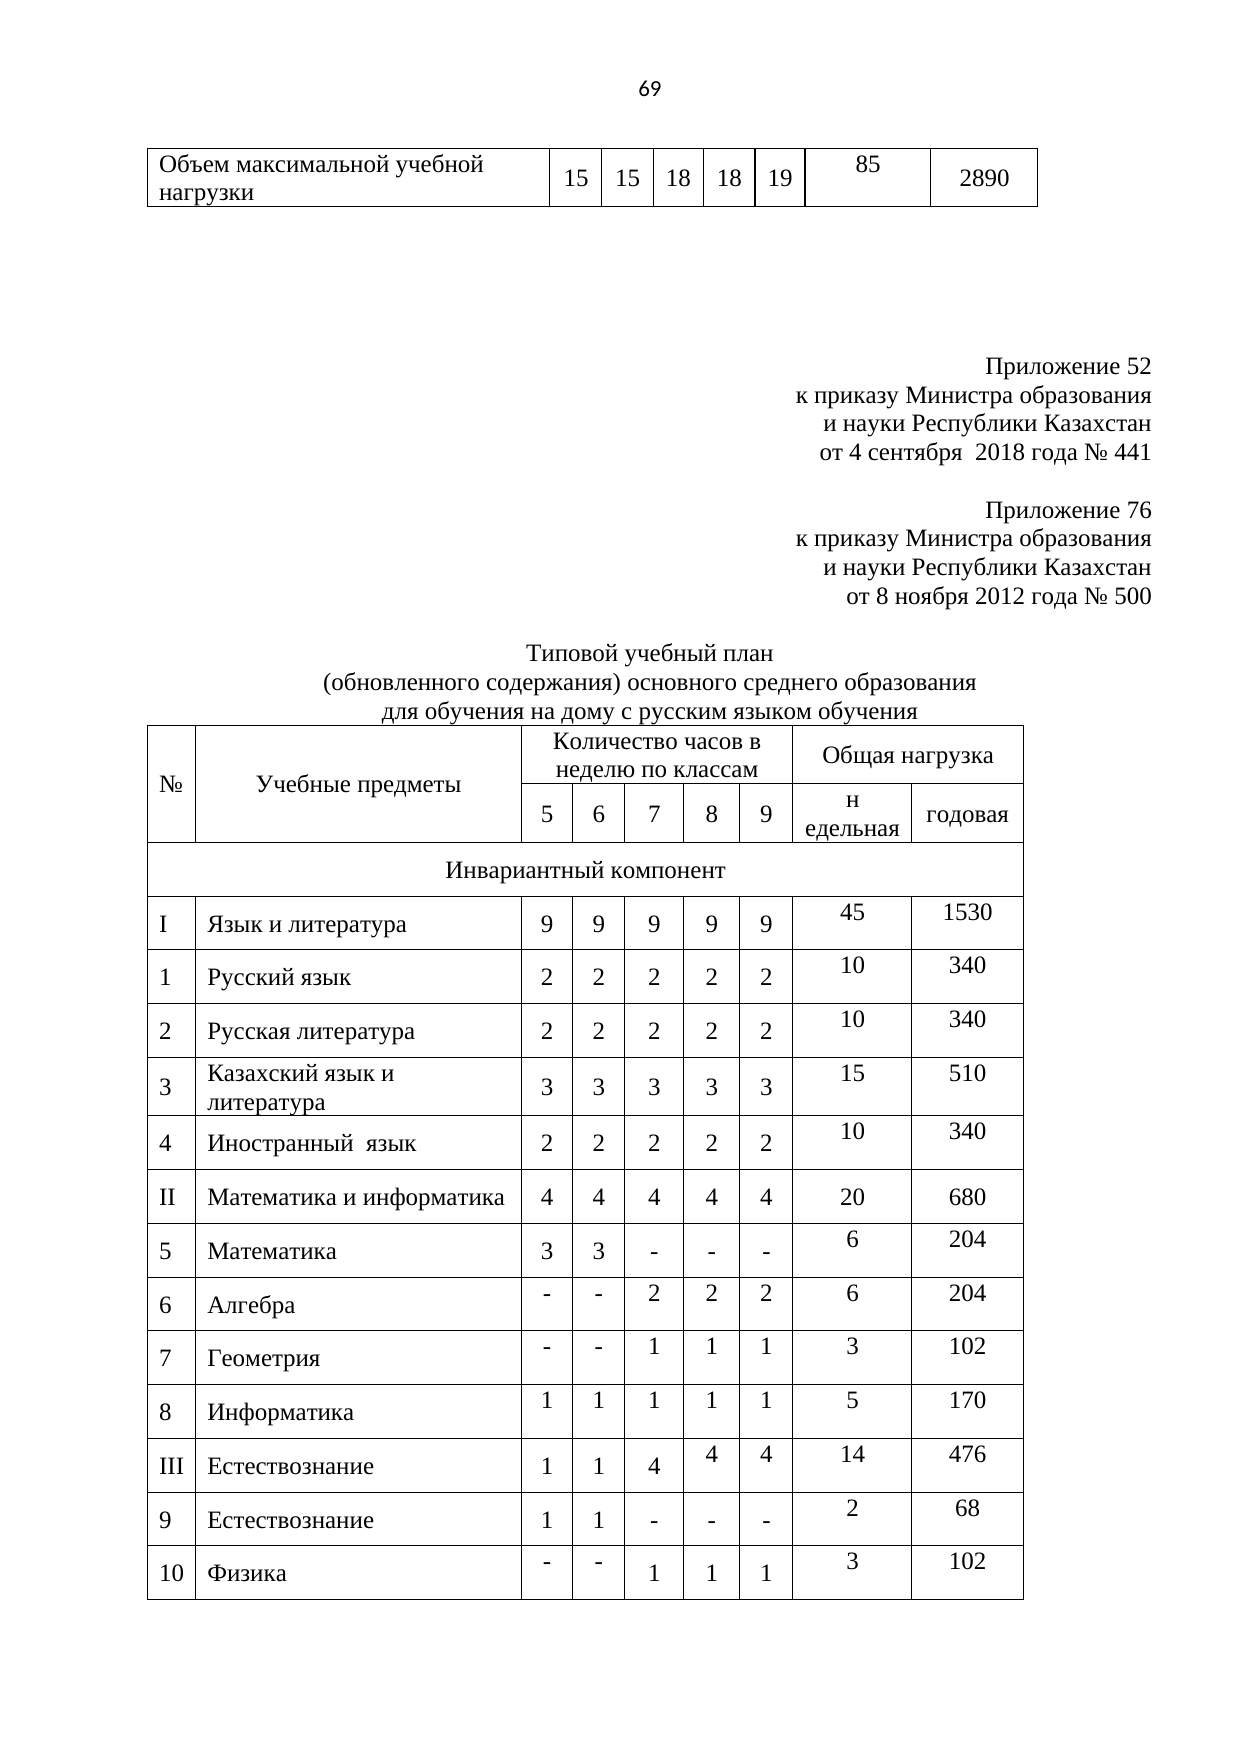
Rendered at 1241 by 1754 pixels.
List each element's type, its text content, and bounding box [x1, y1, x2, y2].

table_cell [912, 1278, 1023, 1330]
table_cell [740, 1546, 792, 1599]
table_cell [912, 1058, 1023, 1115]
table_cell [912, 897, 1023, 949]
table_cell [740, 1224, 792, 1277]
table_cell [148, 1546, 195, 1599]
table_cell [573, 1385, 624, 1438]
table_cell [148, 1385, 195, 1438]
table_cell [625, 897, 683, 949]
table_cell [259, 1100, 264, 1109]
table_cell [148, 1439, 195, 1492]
text к приказу Министра образования [148, 380, 1152, 408]
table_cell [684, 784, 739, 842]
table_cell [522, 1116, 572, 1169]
text и науки Республики Казахстан [148, 408, 1152, 437]
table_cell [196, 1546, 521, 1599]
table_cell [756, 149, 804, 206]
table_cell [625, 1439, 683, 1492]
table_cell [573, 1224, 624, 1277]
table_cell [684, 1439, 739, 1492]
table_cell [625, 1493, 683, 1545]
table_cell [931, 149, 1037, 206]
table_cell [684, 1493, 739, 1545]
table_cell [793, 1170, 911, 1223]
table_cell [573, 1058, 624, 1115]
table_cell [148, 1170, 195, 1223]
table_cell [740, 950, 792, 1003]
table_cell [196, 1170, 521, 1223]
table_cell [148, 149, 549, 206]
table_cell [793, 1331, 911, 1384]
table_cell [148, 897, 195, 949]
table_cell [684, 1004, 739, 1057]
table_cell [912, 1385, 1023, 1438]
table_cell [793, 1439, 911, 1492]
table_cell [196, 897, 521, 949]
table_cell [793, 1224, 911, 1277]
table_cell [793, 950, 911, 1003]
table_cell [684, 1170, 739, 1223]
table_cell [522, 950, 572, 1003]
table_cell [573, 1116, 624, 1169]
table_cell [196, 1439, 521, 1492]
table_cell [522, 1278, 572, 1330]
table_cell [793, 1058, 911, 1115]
text от 8 ноября 2012 года № 500 [148, 581, 1152, 610]
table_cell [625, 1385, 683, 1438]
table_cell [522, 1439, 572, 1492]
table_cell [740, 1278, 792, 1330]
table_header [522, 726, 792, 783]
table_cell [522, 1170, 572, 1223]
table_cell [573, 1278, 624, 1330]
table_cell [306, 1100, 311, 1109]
text Типовой учебный план [148, 638, 1152, 667]
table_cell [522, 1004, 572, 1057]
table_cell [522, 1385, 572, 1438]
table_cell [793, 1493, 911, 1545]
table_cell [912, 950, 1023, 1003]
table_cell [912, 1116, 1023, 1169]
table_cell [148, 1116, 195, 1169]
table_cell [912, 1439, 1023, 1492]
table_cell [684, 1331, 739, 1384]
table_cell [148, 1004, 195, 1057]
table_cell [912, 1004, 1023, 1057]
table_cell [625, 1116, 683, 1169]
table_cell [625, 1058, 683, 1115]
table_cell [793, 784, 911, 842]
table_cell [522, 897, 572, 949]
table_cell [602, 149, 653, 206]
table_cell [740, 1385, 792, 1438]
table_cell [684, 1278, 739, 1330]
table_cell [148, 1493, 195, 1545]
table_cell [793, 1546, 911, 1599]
text для обучения на дому с русским языком обучения [148, 696, 1152, 725]
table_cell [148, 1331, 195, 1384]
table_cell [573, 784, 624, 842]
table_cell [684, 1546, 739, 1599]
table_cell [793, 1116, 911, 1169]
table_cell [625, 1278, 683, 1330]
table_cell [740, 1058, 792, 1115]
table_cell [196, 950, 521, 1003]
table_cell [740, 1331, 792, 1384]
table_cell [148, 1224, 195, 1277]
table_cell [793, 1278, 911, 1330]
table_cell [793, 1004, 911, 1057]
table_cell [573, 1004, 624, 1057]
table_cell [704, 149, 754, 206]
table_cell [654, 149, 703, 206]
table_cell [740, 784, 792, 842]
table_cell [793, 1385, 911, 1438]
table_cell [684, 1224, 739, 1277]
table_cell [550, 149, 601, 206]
text и науки Республики Казахстан [148, 552, 1152, 581]
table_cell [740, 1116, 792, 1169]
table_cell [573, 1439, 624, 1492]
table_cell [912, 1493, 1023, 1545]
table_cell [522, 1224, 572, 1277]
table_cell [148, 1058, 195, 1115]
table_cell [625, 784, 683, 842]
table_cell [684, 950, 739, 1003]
text от 4 сентября 2018 года № 441 [148, 437, 1152, 466]
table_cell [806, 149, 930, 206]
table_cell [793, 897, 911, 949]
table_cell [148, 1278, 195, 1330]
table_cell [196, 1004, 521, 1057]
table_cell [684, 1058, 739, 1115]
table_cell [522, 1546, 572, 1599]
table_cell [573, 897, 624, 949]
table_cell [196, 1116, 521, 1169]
text Приложение 52 [148, 351, 1152, 380]
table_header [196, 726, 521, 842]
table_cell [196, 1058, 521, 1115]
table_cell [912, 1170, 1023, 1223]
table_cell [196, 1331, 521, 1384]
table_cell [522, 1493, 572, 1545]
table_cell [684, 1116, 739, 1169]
text Приложение 76 [148, 495, 1152, 523]
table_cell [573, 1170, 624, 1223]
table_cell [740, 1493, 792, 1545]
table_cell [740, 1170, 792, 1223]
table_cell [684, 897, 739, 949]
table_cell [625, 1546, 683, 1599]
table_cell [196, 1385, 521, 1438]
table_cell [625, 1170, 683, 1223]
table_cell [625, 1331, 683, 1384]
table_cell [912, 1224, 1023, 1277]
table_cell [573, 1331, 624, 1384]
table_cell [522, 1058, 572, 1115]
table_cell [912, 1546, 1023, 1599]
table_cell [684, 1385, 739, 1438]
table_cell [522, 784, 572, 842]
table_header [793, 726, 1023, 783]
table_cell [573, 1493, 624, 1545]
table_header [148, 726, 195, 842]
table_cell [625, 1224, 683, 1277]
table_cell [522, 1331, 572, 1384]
text (обновленного содержания) основного среднего образования [148, 667, 1152, 696]
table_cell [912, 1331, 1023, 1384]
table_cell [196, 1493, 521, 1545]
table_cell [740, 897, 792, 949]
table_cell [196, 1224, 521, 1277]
text к приказу Министра образования [148, 523, 1152, 552]
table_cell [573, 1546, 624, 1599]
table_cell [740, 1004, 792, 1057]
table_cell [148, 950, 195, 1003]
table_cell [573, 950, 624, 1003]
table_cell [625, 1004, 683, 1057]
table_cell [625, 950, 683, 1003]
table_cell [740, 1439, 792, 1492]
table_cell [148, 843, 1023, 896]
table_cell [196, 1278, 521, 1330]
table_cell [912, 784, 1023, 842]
